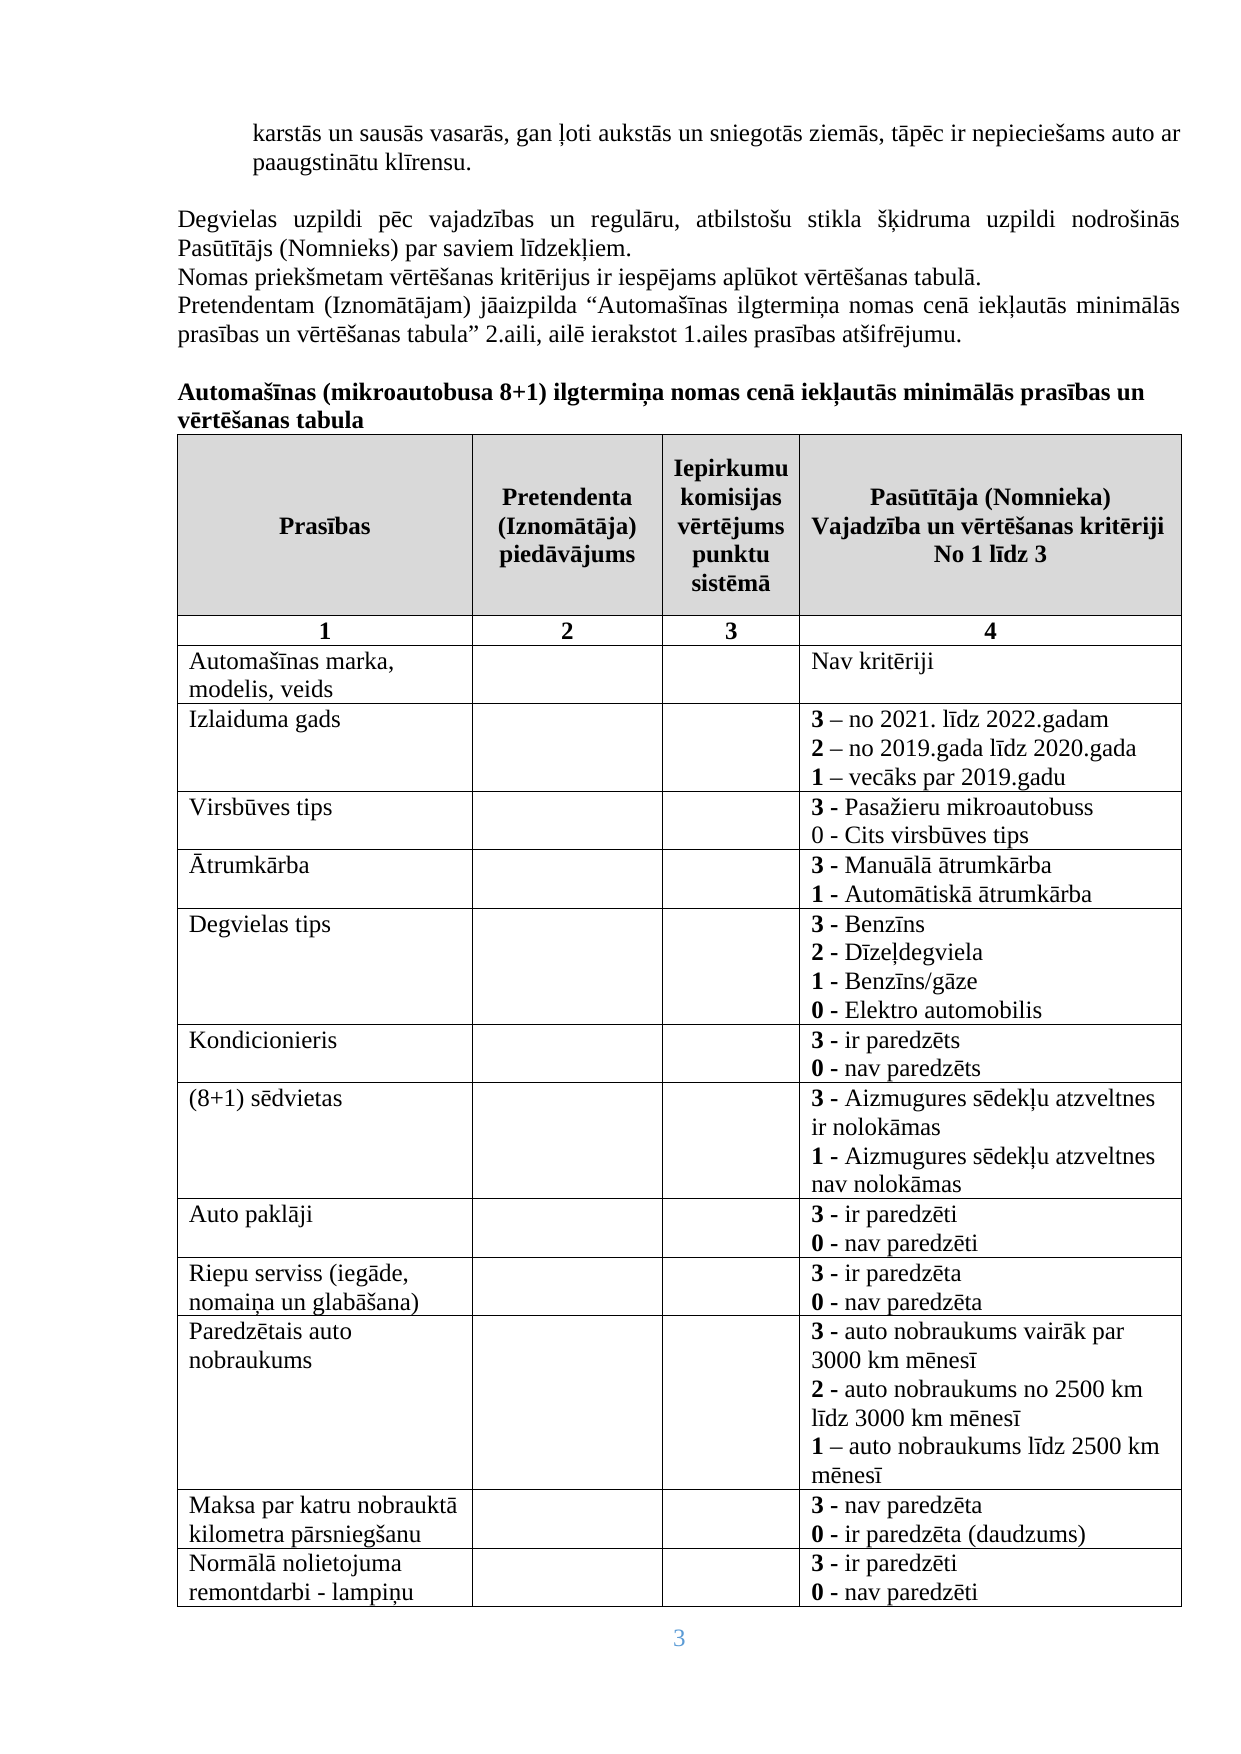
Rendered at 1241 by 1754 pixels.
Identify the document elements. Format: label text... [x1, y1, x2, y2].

text Nomas priekšmetam vērtēšanas kritērijus ir iespējams aplūkot vērtēšanas tabulā. [177, 262, 1181, 291]
table_cell Kondicionieris [178, 1025, 472, 1082]
table_cell Automašīnas marka, modelis, veids [178, 646, 472, 703]
table_cell [473, 1258, 662, 1315]
table_cell Nav kritēriji [800, 646, 1181, 703]
table_cell [663, 1258, 799, 1315]
table_cell 1 [178, 616, 472, 645]
table_cell 3 – no 2021. līdz 2022.gadam 2 – no 2019.gada līdz 2020.gada 1 – vecāks par 2019.gadu [800, 704, 1181, 791]
table_cell 3 - ir paredzēts 0 - nav paredzēts [800, 1025, 1181, 1082]
table_cell Maksa par katru nobrauktā kilometra pārsniegšanu [178, 1490, 472, 1547]
table_cell [473, 1199, 662, 1257]
table_cell 3 - auto nobraukums vairāk par 3000 km mēnesī 2 - auto nobraukums no 2500 km līdz 3000 km mēnesī 1 – auto nobraukums līdz 2500 km mēnesī [800, 1316, 1181, 1489]
table_cell Degvielas tips [178, 909, 472, 1024]
table_cell [663, 909, 799, 1024]
table_cell [473, 792, 662, 849]
table_cell [473, 850, 662, 908]
table_cell [473, 1083, 662, 1198]
table_cell [663, 646, 799, 703]
table_cell [663, 850, 799, 908]
table_cell [663, 1199, 799, 1257]
table_header Prasības [178, 435, 472, 615]
table_cell [473, 909, 662, 1024]
table_cell 3 - nav paredzēta 0 - ir paredzēta (daudzums) [800, 1490, 1181, 1547]
table_cell Paredzētais auto nobraukums [178, 1316, 472, 1489]
table_cell Virsbūves tips [178, 792, 472, 849]
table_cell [178, 1549, 472, 1606]
table_cell [663, 1549, 799, 1606]
text Pretendentam (Iznomātājam) jāaizpilda “Automašīnas ilgtermiņa nomas cenā iekļautās minimālās prasības un vērtēšanas tabula” 2.aili, ailē ierakstot 1.ailes prasības atšifrējumu. [177, 291, 1181, 348]
table_cell 3 - ir paredzēti 0 - nav paredzēti [800, 1199, 1181, 1257]
table_cell [663, 1025, 799, 1082]
table_cell [473, 704, 662, 791]
table_cell [473, 1490, 662, 1547]
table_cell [800, 1549, 1181, 1606]
table_cell 3 - Benzīns 2 - Dīzeļdegviela 1 - Benzīns/gāze 0 - Elektro automobilis [800, 909, 1181, 1024]
table_cell Auto paklāji [178, 1199, 472, 1257]
table_cell Izlaiduma gads [178, 704, 472, 791]
table_cell [473, 1025, 662, 1082]
text Automašīnas (mikroautobusa 8+1) ilgtermiņa nomas cenā iekļautās minimālās prasības un vērtēšanas tabula [177, 377, 1181, 434]
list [215, 118, 1181, 176]
table_cell 4 [800, 616, 1181, 645]
table_cell 2 [473, 616, 662, 645]
table_cell [663, 1316, 799, 1489]
table_cell [473, 1549, 662, 1606]
table_cell 3 - ir paredzēta 0 - nav paredzēta [800, 1258, 1181, 1315]
table_header Pretendenta (Iznomātāja) piedāvājums [473, 435, 662, 615]
table_cell [663, 792, 799, 849]
table_cell Ātrumkārba [178, 850, 472, 908]
table_cell 3 - Pasažieru mikroautobuss 0 - Cits virsbūves tips [800, 792, 1181, 849]
table_cell [663, 1490, 799, 1547]
table_cell Riepu serviss (iegāde, nomaiņa un glabāšana) [178, 1258, 472, 1315]
table_cell [473, 1316, 662, 1489]
table_header Iepirkumu komisijas vērtējums punktu sistēmā [663, 435, 799, 615]
text Degvielas uzpildi pēc vajadzības un regulāru, atbilstošu stikla šķidruma uzpildi nodrošinās Pasūtītājs (Nomnieks) par saviem līdzekļiem. [177, 204, 1181, 262]
table_cell [663, 704, 799, 791]
table_cell (8+1) sēdvietas [178, 1083, 472, 1198]
table_cell [473, 646, 662, 703]
table_cell [663, 1083, 799, 1198]
table_cell 3 [663, 616, 799, 645]
table_cell 3 - Aizmugures sēdekļu atzveltnes ir nolokāmas 1 - Aizmugures sēdekļu atzveltnes nav nolokāmas [800, 1083, 1181, 1198]
table_cell 3 - Manuālā ātrumkārba 1 - Automātiskā ātrumkārba [800, 850, 1181, 908]
table_header Pasūtītāja (Nomnieka) Vajadzība un vērtēšanas kritēriji No 1 līdz 3 [800, 435, 1181, 615]
